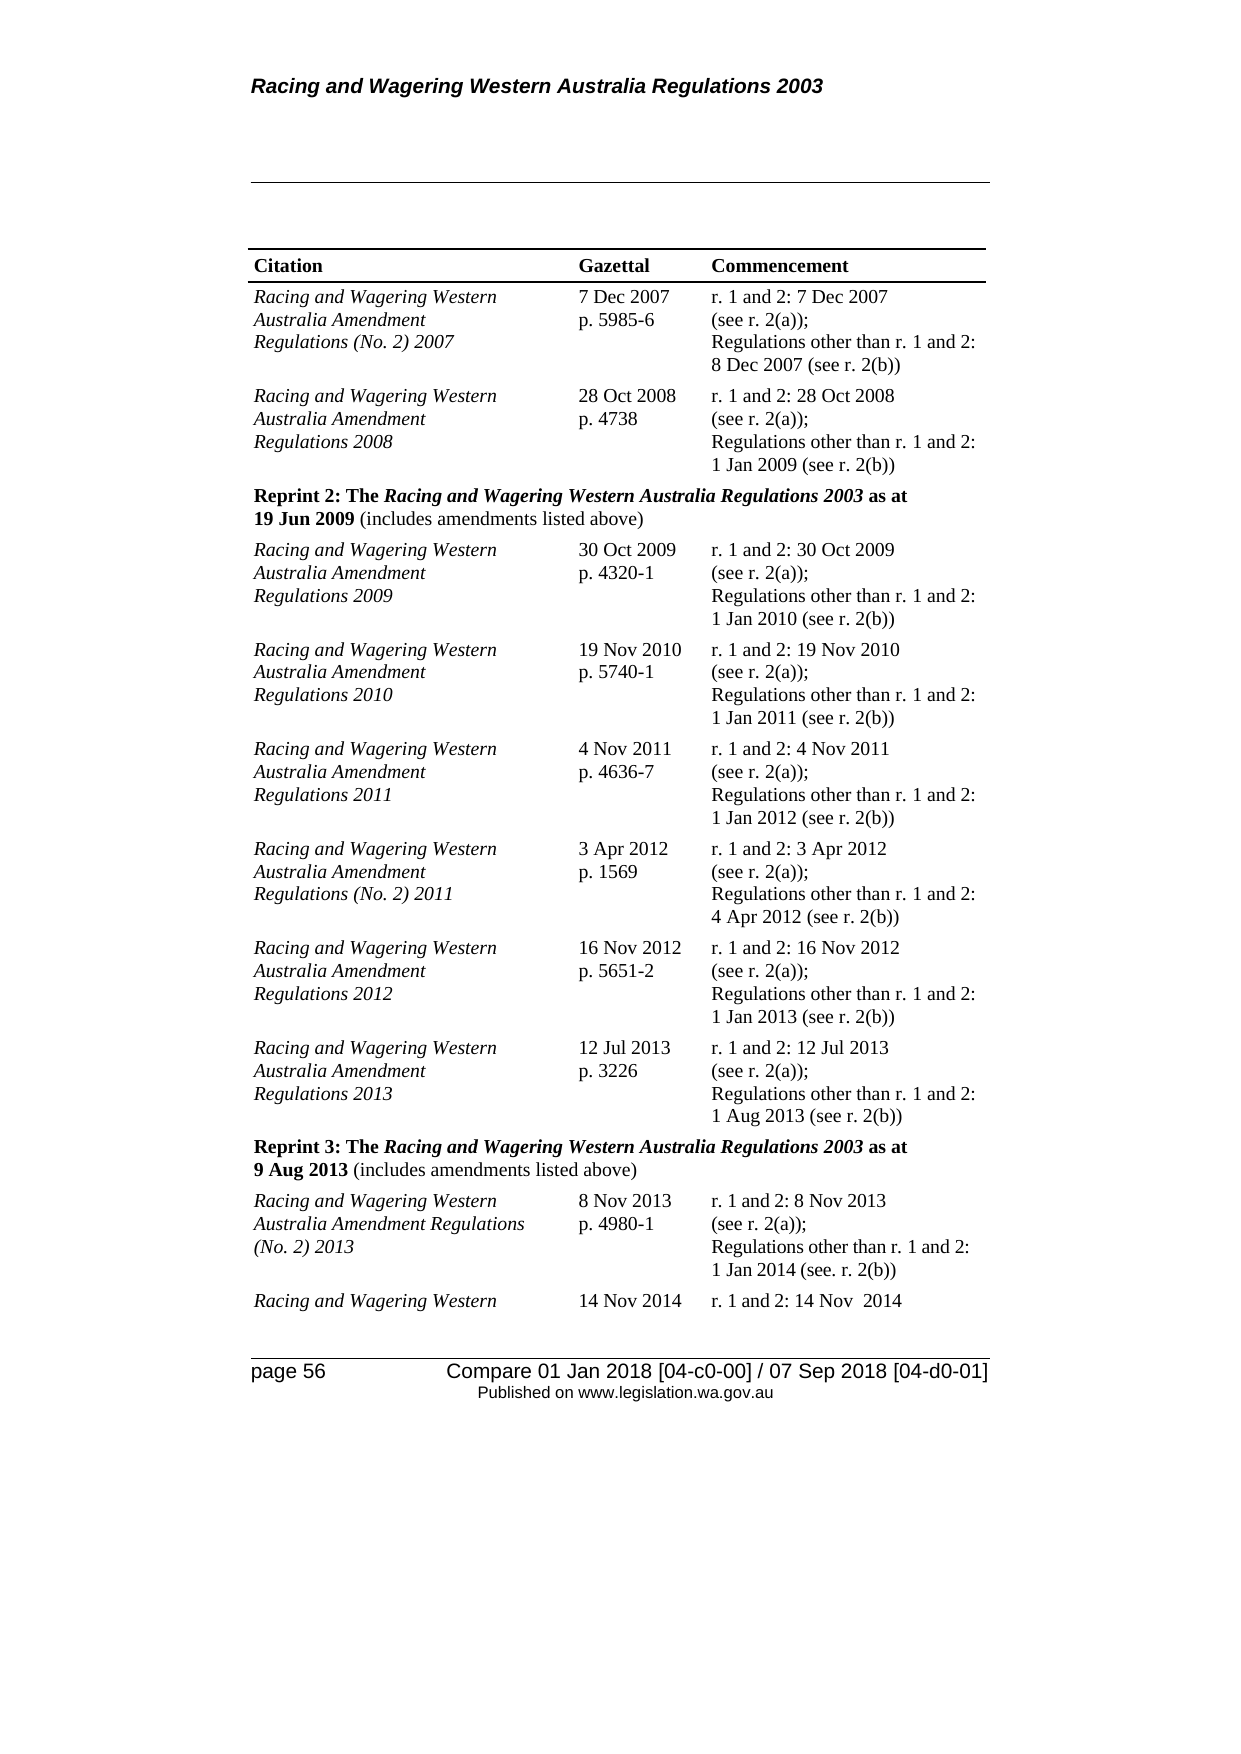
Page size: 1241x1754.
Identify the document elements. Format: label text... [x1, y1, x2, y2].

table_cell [705, 1285, 986, 1312]
table_cell Racing and Wagering Amendment Regulations 2012 [248, 932, 572, 1032]
table_cell 12 Jul 2013 p. 3226 [573, 1032, 705, 1131]
table_cell 3 Apr 2012 p. 1569 [573, 833, 705, 932]
table_cell r. 1 and 2: 8 Nov 2013 (see r. 2(a)); Regulations other than r. 1 and 2: 1 Jan 2014 (see. r. 2(b)) [705, 1185, 986, 1285]
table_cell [248, 1285, 572, 1312]
table_cell 7 Dec 2007 p. 5985-6 [573, 283, 705, 380]
table_cell 28 Oct 2008 p. 4738 [573, 380, 705, 480]
table_cell r. 1 and 2: 7 Dec 2007 (see r. 2(a)); Regulations other than r. 1 and 2: 8 Dec 2007 (see r. 2(b)) [705, 283, 986, 380]
table_header Commencement [705, 250, 986, 281]
table_cell 4 Nov 2011 p. 4636-7 [573, 733, 705, 833]
table_cell r. 1 and 2: 19 Nov 2010 (see r. 2(a)); Regulations other than r. 1 and 2: 1 Jan 2011 (see r. 2(b)) [705, 634, 986, 733]
table_cell Racing and Wagering Amendment Regulations 2008 [248, 380, 572, 480]
table_cell r. 1 and 2: 12 Jul 2013 (see r. 2(a)); Regulations other than r. 1 and 2: 1 Aug 2013 (see r. 2(b)) [705, 1032, 986, 1131]
table_header Gazettal [573, 250, 705, 281]
table_cell r. 1 and 2: 4 Nov 2011 (see r. 2(a)); Regulations other than r. 1 and 2: 1 Jan 2012 (see r. 2(b)) [705, 733, 986, 833]
table_cell Racing and Wagering Amendment Regulations (No. 2) 2011 [248, 833, 572, 932]
table_cell r. 1 and 2: 16 Nov 2012 (see r. 2(a)); Regulations other than r. 1 and 2: 1 Jan 2013 (see r. 2(b)) [705, 932, 986, 1032]
table_cell Racing and Wagering Western Australia Amendment Regulations (No. 2) 2013 [248, 1185, 572, 1285]
table_cell 30 Oct 2009 p. 4320-1 [573, 534, 705, 633]
table_cell Racing and Wagering Amendment Regulations 2010 [248, 634, 572, 733]
table_cell Racing and Wagering Western Australia Amendment Regulations 2013 [248, 1032, 572, 1131]
table_cell r. 1 and 2: 3 Apr 2012 (see r. 2(a)); Regulations other than r. 1 and 2: 4 Apr 2012 (see r. 2(b)) [705, 833, 986, 932]
table_cell r. 1 and 2: 28 Oct 2008 (see r. 2(a)); Regulations other than r. 1 and 2: 1 Jan 2009 (see r. 2(b)) [705, 380, 986, 480]
table_cell 16 Nov 2012 p. 5651-2 [573, 932, 705, 1032]
table_cell 8 Nov 2013 p. 4980-1 [573, 1185, 705, 1285]
table_cell 14 Nov 2014 p. 4287 [573, 1285, 705, 1312]
table_cell r. 1 and 2: 30 Oct 2009 (see r. 2(a)); Regulations other than r. 1 and 2: 1 Jan 2010 (see r. 2(b)) [705, 534, 986, 633]
table_cell Racing and Wagering Amendment Regulations 2009 [248, 534, 572, 633]
table_cell Racing and Wagering Amendment Regulations 2011 [248, 733, 572, 833]
table_cell Reprint 3: The Racing and Wagering Regulations 2003 as at 9 Aug 2013 (includes amendments listed above) [248, 1131, 986, 1185]
table_cell Reprint 2: The Racing and Wagering Regulations 2003 as at 19 Jun 2009 (includes amendments listed above) [248, 480, 986, 534]
table_header Citation [248, 250, 572, 281]
table_cell 19 Nov 2010 p. 5740-1 [573, 634, 705, 733]
table_cell Racing and Wagering Amendment Regulations (No. 2) 2007 [248, 283, 572, 380]
